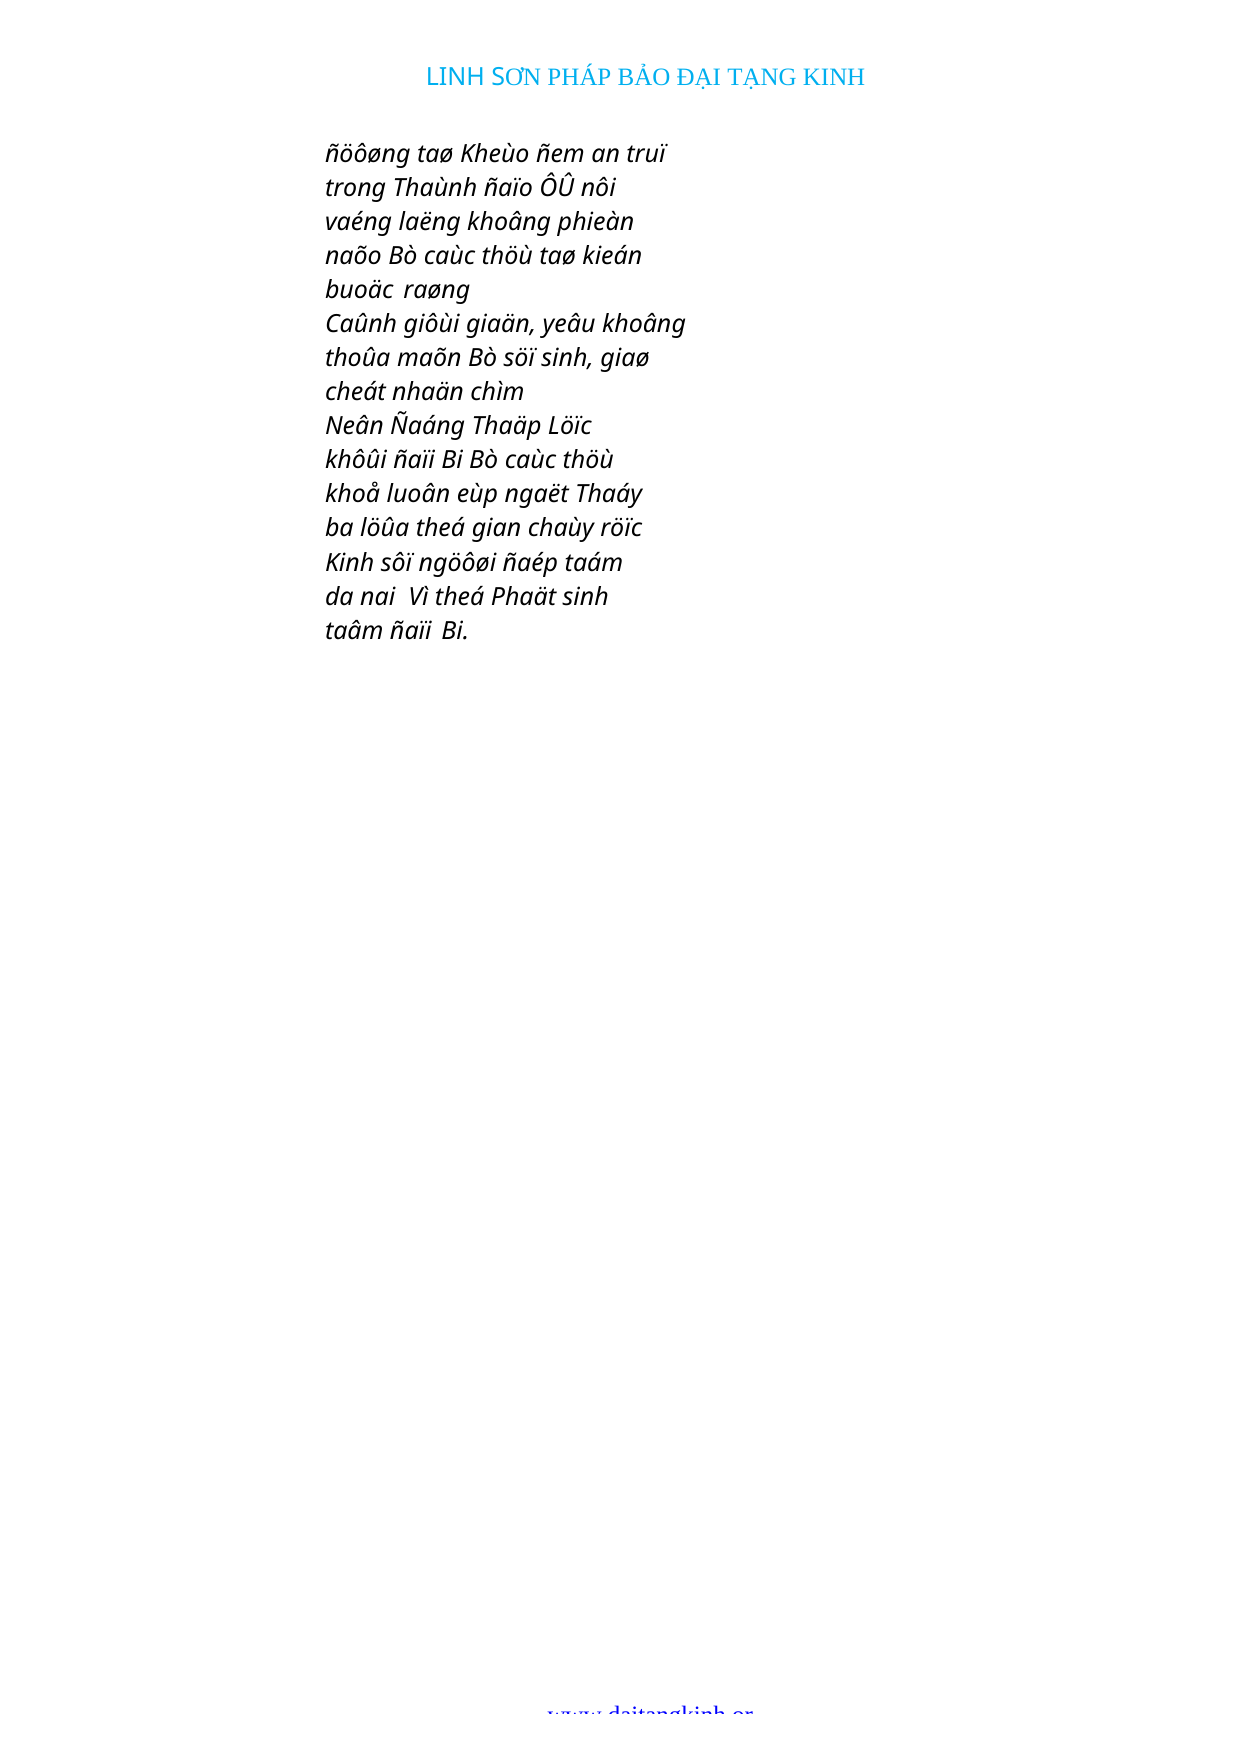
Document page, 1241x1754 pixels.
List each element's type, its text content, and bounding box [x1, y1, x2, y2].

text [325, 135, 677, 306]
text Caûnh giôùi giaän, yeâu khoâng thoûa maõn Bò söï sinh, giaø cheát nhaän chìm [325, 306, 715, 408]
text Neân Ñaáng Thaäp Löïc khôûi ñaïi Bi Bò caùc thöù khoå luoân eùp ngaët Thaáy ba löûa theá gian chaùy röïc Kinh sôï ngöôøi ñaép taám da nai Vì theá Phaät sinh taâm ñaïi Bi. [325, 408, 654, 646]
